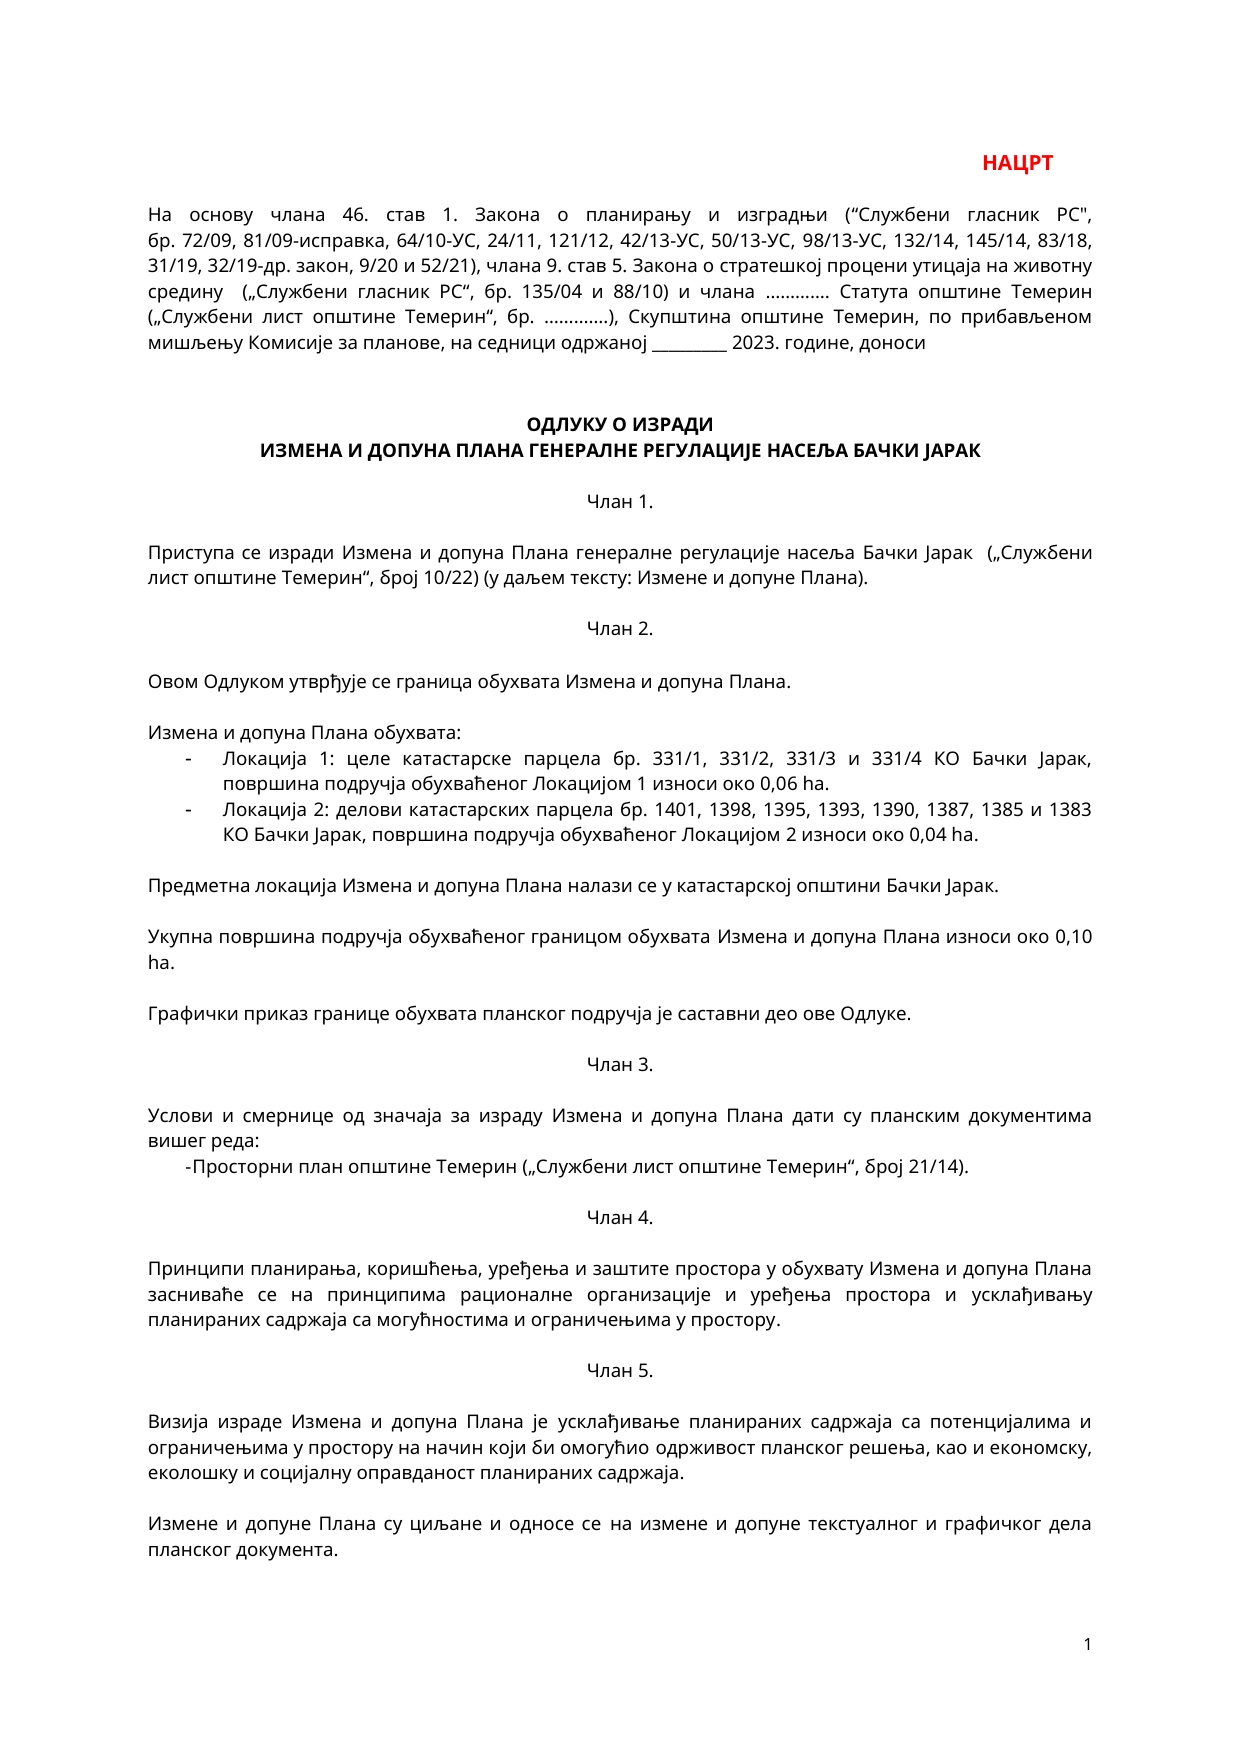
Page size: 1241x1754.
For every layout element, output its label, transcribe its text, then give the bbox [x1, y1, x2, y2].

text Члан 2. [148, 616, 1093, 641]
text Овом Одлуком утврђује се граница обухвата Измена и допуна Плана. [148, 668, 1093, 694]
text Укупна површина подручја обухваћеног границом обухвата Измена и допуна Плана износи око 0,10 ha. [148, 923, 1093, 974]
text Услови и смернице од значаја за израду Измена и допуна Плана дати су планским документима вишег реда: [148, 1102, 1093, 1153]
list Локација 2: делови катастарских парцела бр. 1401, 1398, 1395, 1393, 1390, 1387, 1385 и 1383 КО Бачки Јарак, површина подручја обухваћеног Локацијом 2 износи око 0,04 ha. [185, 796, 1093, 847]
text Члан 4. [148, 1204, 1093, 1230]
text Предметна локација Измена и допуна Плана налази се у катастарској општини Бачки Јарак. [148, 872, 1093, 898]
text Члан 5. [148, 1357, 1093, 1383]
text Измена и допуна Плана обухвата: [148, 719, 1093, 745]
text Измене и допуне Плана су циљане и односе се на измене и допуне текстуалног и графичког дела планског документа. [148, 1511, 1093, 1562]
text НАЦРТ [148, 148, 1053, 176]
text ОДЛУКУ О ИЗРАДИ [148, 412, 1093, 437]
text Принципи планирања, коришћења, уређења и заштите простора у обухвату Измена и допуна Плана засниваће се на принципима рационалне организације и уређења простора и усклађивању планираних садржаја са могућностима и ограничењима у простору. [148, 1255, 1093, 1332]
text Члан 3. [148, 1051, 1093, 1077]
text Визија израде Измена и допуна Плана је усклађивање планираних садржаја са потенцијалима и ограничењима у простору на начин који би омогућио одрживост планског решења, као и економску, еколошку и социјалну оправданост планираних садржаја. [148, 1408, 1093, 1485]
text Графички приказ границе обухвата планског подручја је саставни део ове Одлуке. [148, 1000, 1093, 1026]
text Приступа се изради Измена и допуна Плана генералне регулације насеља Бачки Јарак („Службени лист општине Темерин“, број 10/22) (у даљем тексту: Измене и допуне Плана). [148, 539, 1093, 590]
list Локација 1: целе катастарске парцела бр. 331/1, 331/2, 331/3 и 331/4 КО Бачки Јарак, површина подручја обухваћеног Локацијом 1 износи око 0,06 ha. [185, 745, 1093, 796]
text Члан 1. [148, 488, 1093, 514]
list Просторни план општине Темерин („Службени лист општине Темерин“, број 21/14). [185, 1153, 1093, 1179]
text На основу члана 46. став 1. Закона о планирању и изградњи (“Службени гласник РС", бр. 72/09, 81/09-исправка, 64/10-УС, 24/11, 121/12, 42/13-УС, 50/13-УС, 98/13-УС, 132/14, 145/14, 83/18, 31/19, 32/19-др. закон, 9/20 и 52/21), члана 9. став 5. Закона о стратешкој процени утицаја на животну средину („Службени гласник РС“, бр. 135/04 и 88/10) и члана …………. Статута општине Темерин („Службени лист општине Темерин“, бр. ………….), Скупштина општине Темерин, по прибављеном мишљењу Комисије за планове, на седници одржаној _________ 2023. године, доноси [148, 202, 1093, 355]
text ИЗМЕНА И ДОПУНА ПЛАНА ГЕНЕРАЛНЕ РЕГУЛАЦИЈЕ НАСЕЉА БАЧКИ ЈАРАК [148, 437, 1093, 463]
